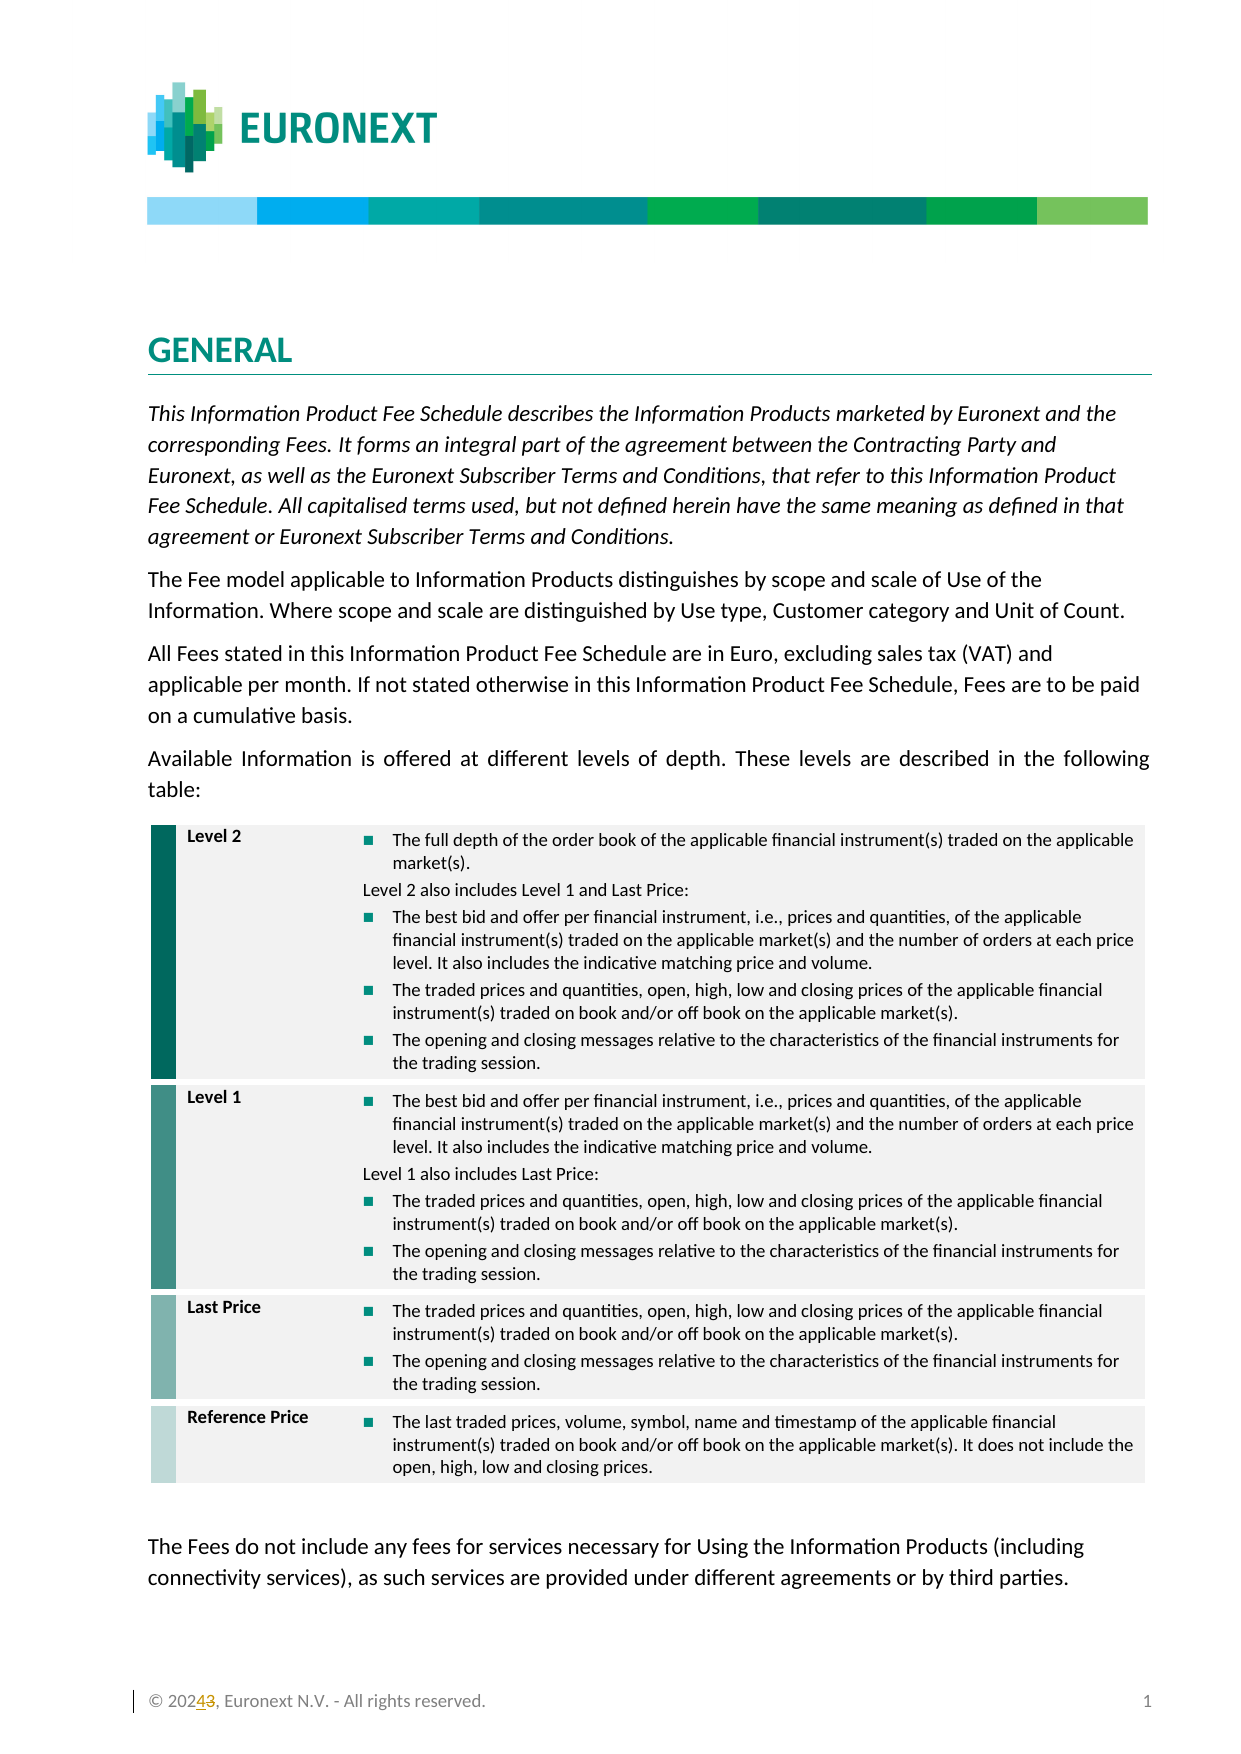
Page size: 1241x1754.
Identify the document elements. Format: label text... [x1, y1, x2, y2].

table_cell The best bid and offer per financial instrument, i.e., prices and quantities, of the applicable financial instrument(s) traded on the applicable market(s) and the number of orders at each price level. It also includes the indicative matching price and volume. Level 1 also includes Last Price: The traded prices and quantities, open, high, low and closing prices of the applicable financial instrument(s) traded on book and/or off book on the applicable market(s). The opening and closing messages relative to the characteristics of the financial instruments for the trading session. [351, 1085, 1145, 1289]
text Available Information is offered at different levels of depth. These levels are described in the following table: [148, 744, 1152, 803]
text The Fee model applicable to Information Products distinguishes by scope and scale of Use of the Information. Where scope and scale are distinguished by Use type, Customer category and Unit of Count. [148, 566, 1152, 624]
subtitle General [148, 263, 1152, 374]
table_cell [151, 1085, 176, 1289]
text The Fees do not include any fees for services necessary for Using the Information Products (including connectivity services), as such services are provided under different agreements or by third parties. [148, 1532, 1152, 1591]
table_cell [151, 1406, 176, 1483]
text This Information Product Fee Schedule describes the Information Products marketed by Euronext and the corresponding Fees. It forms an integral part of the agreement between the Contracting Party and Euronext, as well as the Euronext Subscriber Terms and Conditions, that refer to this Information Product Fee Schedule. All capitalised terms used, but not defined herein have the same meaning as defined in that agreement or Euronext Subscriber Terms and Conditions. [148, 399, 1152, 550]
table_header The full depth of the order book of the applicable financial instrument(s) traded on the applicable market(s). Level 2 also includes Level 1 and Last Price: The best bid and offer per financial instrument, i.e., prices and quantities, of the applicable financial instrument(s) traded on the applicable market(s) and the number of orders at each price level. It also includes the indicative matching price and volume. The traded prices and quantities, open, high, low and closing prices of the applicable financial instrument(s) traded on book and/or off book on the applicable market(s). The opening and closing messages relative to the characteristics of the financial instruments for the trading session. [351, 825, 1145, 1079]
picture [0, 0, 1231, 263]
table_header Level 2 [176, 825, 351, 1079]
table_cell Reference Price [176, 1406, 351, 1483]
table_cell [151, 1295, 176, 1399]
table_cell The traded prices and quantities, open, high, low and closing prices of the applicable financial instrument(s) traded on book and/or off book on the applicable market(s). The opening and closing messages relative to the characteristics of the financial instruments for the trading session. [351, 1295, 1145, 1399]
table_cell Level 1 [176, 1085, 351, 1289]
table_header [151, 825, 176, 1079]
text All Fees stated in this Information Product Fee Schedule are in Euro, excluding sales tax (VAT) and applicable per month. If not stated otherwise in this Information Product Fee Schedule, Fees are to be paid on a cumulative basis. [148, 639, 1152, 729]
table_cell The last traded prices, volume, symbol, name and timestamp of the applicable financial instrument(s) traded on book and/or off book on the applicable market(s). It does not include the open, high, low and closing prices. [351, 1406, 1145, 1483]
table_cell Last Price [176, 1295, 351, 1399]
